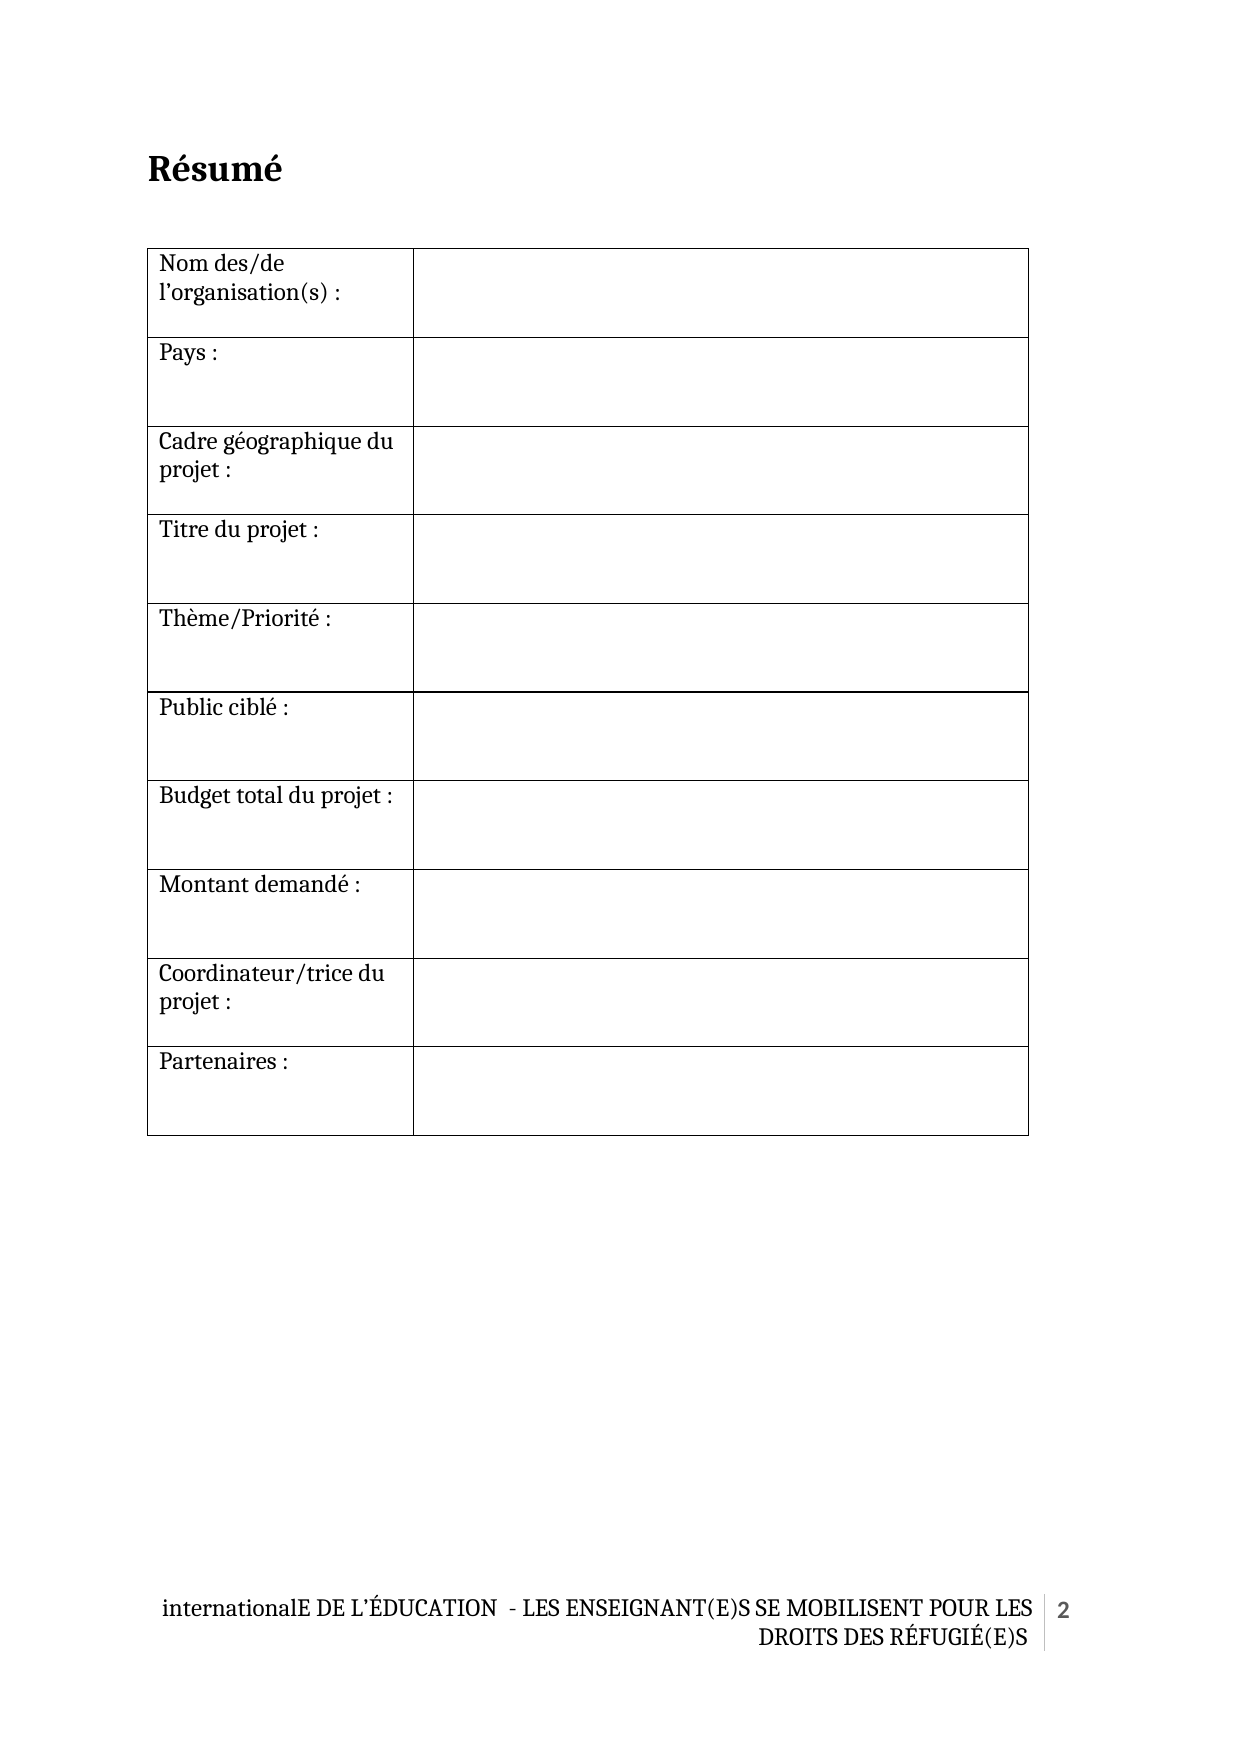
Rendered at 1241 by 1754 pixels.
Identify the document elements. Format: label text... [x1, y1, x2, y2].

table_header [414, 249, 1028, 337]
table_cell [414, 693, 1028, 780]
table_header Nom des/de l’organisation(s) : [148, 249, 413, 337]
table_cell [414, 1047, 1028, 1135]
text Résumé [148, 148, 1093, 191]
table_cell Pays : [148, 338, 413, 426]
table_cell Partenaires : [148, 1047, 413, 1135]
table_cell Montant demandé : [148, 870, 413, 957]
table_cell Public ciblé : [148, 693, 413, 780]
table_cell Thème/Priorité : [148, 604, 413, 691]
table_cell Cadre géographique du projet : [148, 427, 413, 514]
table_cell [414, 338, 1028, 426]
table_cell [414, 781, 1028, 869]
table_cell [414, 959, 1028, 1046]
table_cell Coordinateur/trice du projet : [148, 959, 413, 1046]
table_cell Budget total du projet : [148, 781, 413, 869]
table_cell Titre du projet : [148, 515, 413, 603]
table_cell [414, 427, 1028, 514]
table_cell [414, 870, 1028, 957]
table_cell [414, 515, 1028, 603]
table_cell [414, 604, 1028, 691]
